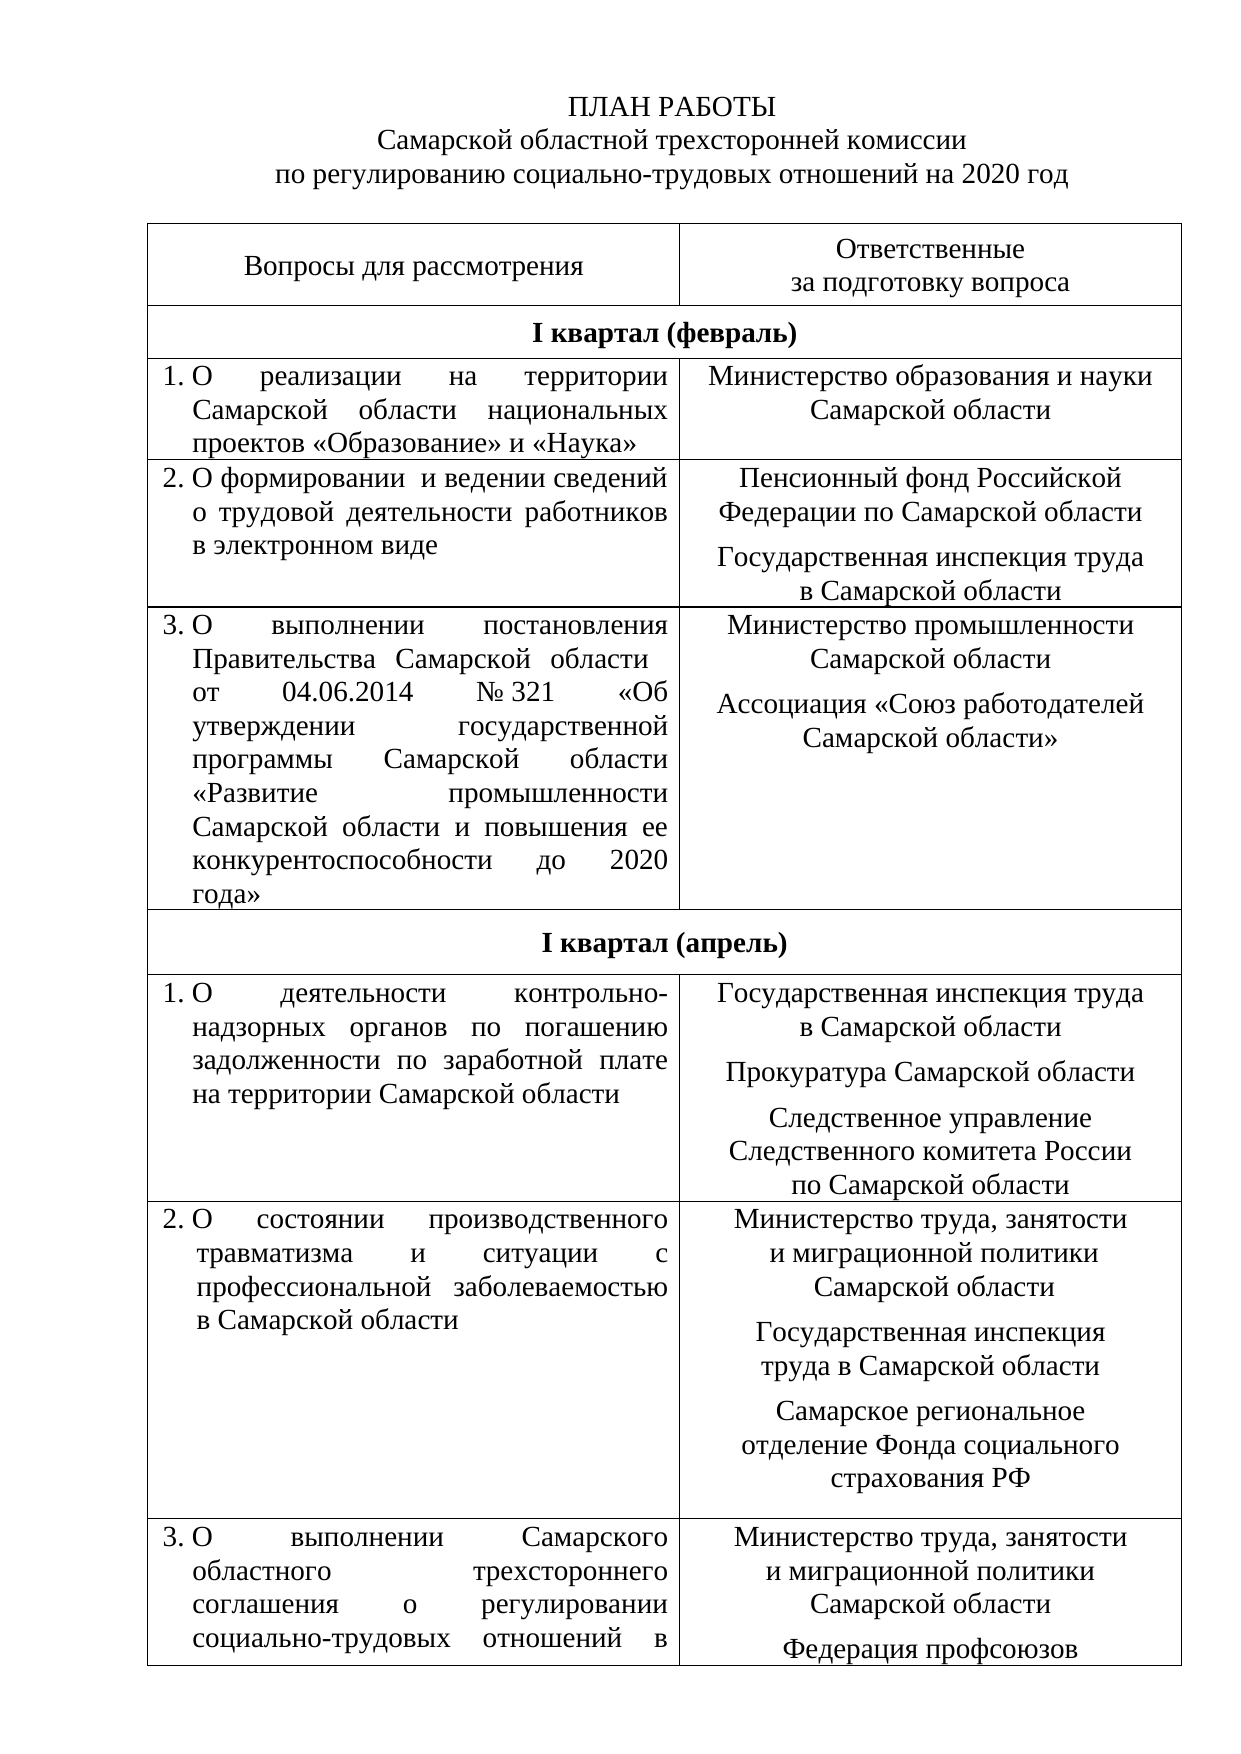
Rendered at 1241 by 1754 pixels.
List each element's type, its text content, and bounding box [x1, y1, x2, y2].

table_cell 3. О выполнении постановления Правительства Самарской области от 04.06.2014 № 321 «Об утверждении государственной программы Самарской области «Развитие промышленности Самарской области и повышения ее конкурентоспособности до 2020 года» [148, 608, 679, 909]
table_cell 2. О формировании и ведении сведений о трудовой деятельности работников в электронном виде [148, 460, 679, 606]
table_cell Министерство образования и науки Самарской области [680, 359, 1181, 459]
table_cell 2. О состоянии производственного травматизма и ситуации с профессиональной заболеваемостью в Самарской области [148, 1202, 679, 1518]
table_header Ответственные за подготовку вопроса [680, 224, 1181, 305]
table_cell Государственная инспекция труда в Самарской области Прокуратура Самарской области Следственное управление Следственного комитета России по Самарской области [680, 975, 1181, 1201]
table_cell Пенсионный фонд Российской Федерации по Самарской области Государственная инспекция труда в Самарской области [680, 460, 1181, 606]
table_cell I квартал (апрель) [148, 910, 1181, 974]
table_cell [680, 1519, 1181, 1665]
title по регулированию социально-трудовых отношений на 2020 год [177, 156, 1167, 189]
table_cell 1. О деятельности контрольно-надзорных органов по погашению задолженности по заработной плате на территории Самарской области [148, 975, 679, 1201]
title Самарской областной трехсторонней комиссии [177, 122, 1167, 156]
table_cell 1. О реализации на территории Самарской области национальных проектов «Образование» и «Наука» [148, 359, 679, 459]
table_cell I квартал (февраль) [148, 306, 1181, 357]
table_cell Министерство труда, занятости и миграционной политики Самарской области Государственная инспекция труда в Самарской области Самарское региональное отделение Фонда социального страхования РФ [680, 1202, 1181, 1518]
table_cell Министерство промышленности Самарской области Ассоциация «Союз работодателей Самарской области» [680, 608, 1181, 909]
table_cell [148, 1519, 679, 1665]
title План работы [177, 89, 1167, 122]
table_header Вопросы для рассмотрения [148, 224, 679, 305]
